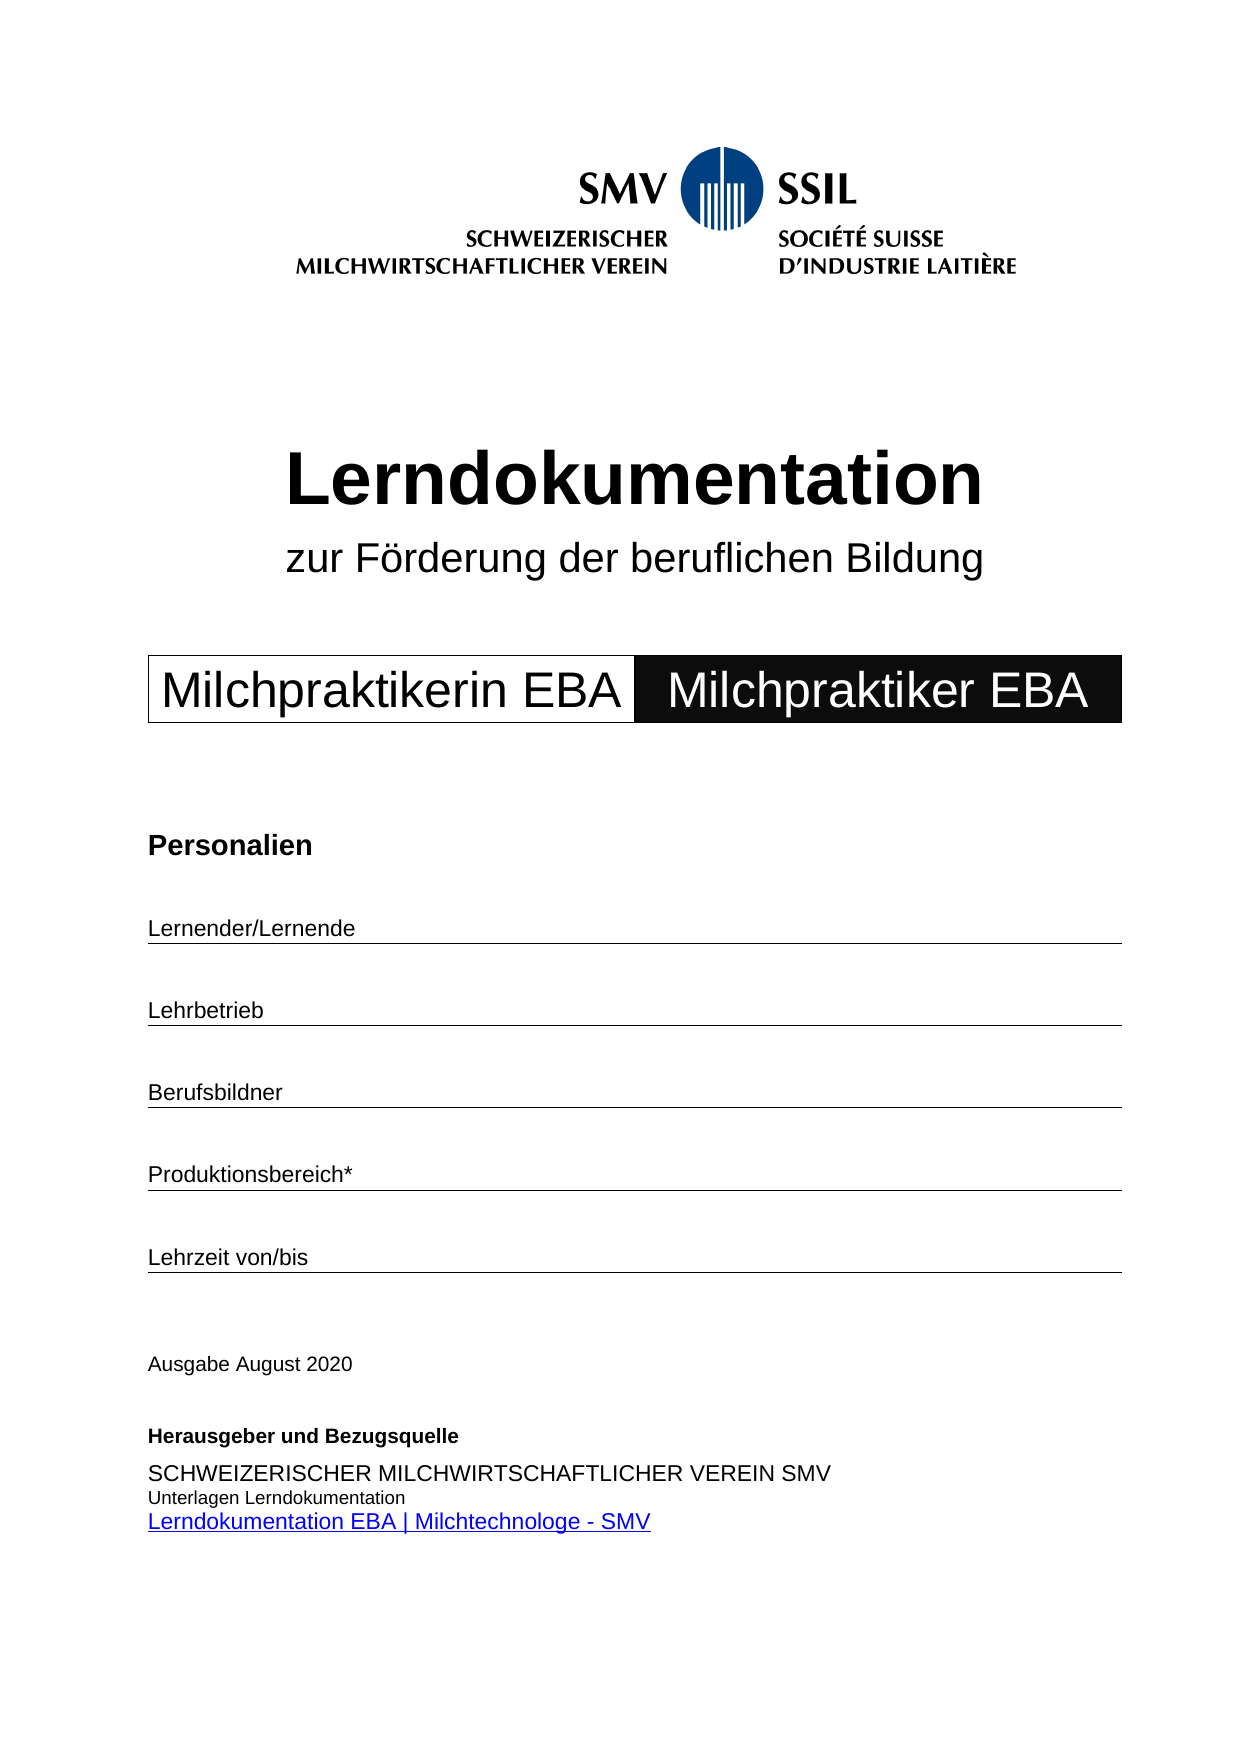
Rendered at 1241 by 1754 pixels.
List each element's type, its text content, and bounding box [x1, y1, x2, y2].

text Lehrbetrieb [148, 997, 1122, 1025]
text Ausgabe August 2020 [148, 1352, 1122, 1376]
text Personalien [148, 828, 1122, 862]
table_header Milchpraktikerin EBA [149, 656, 634, 722]
text zur Förderung der beruflichen Bildung [148, 533, 1122, 607]
text Lerndokumentation [148, 434, 1122, 520]
text Lehrzeit von/bis [148, 1243, 1122, 1272]
text Schweizerischer Milchwirtschaftlicher Verein SMV Unterlagen Lerndokumentation Lerndokumentation EBA | Milchtechnologe - SMV [148, 1460, 1122, 1534]
table_header Milchpraktiker EBA [636, 656, 1121, 722]
text Lernender/Lernende [148, 915, 1122, 943]
text Produktionsbereich* [148, 1161, 1122, 1190]
text Berufsbildner [148, 1079, 1122, 1107]
text Herausgeber und Bezugsquelle [148, 1424, 1122, 1448]
picture [296, 147, 1016, 274]
